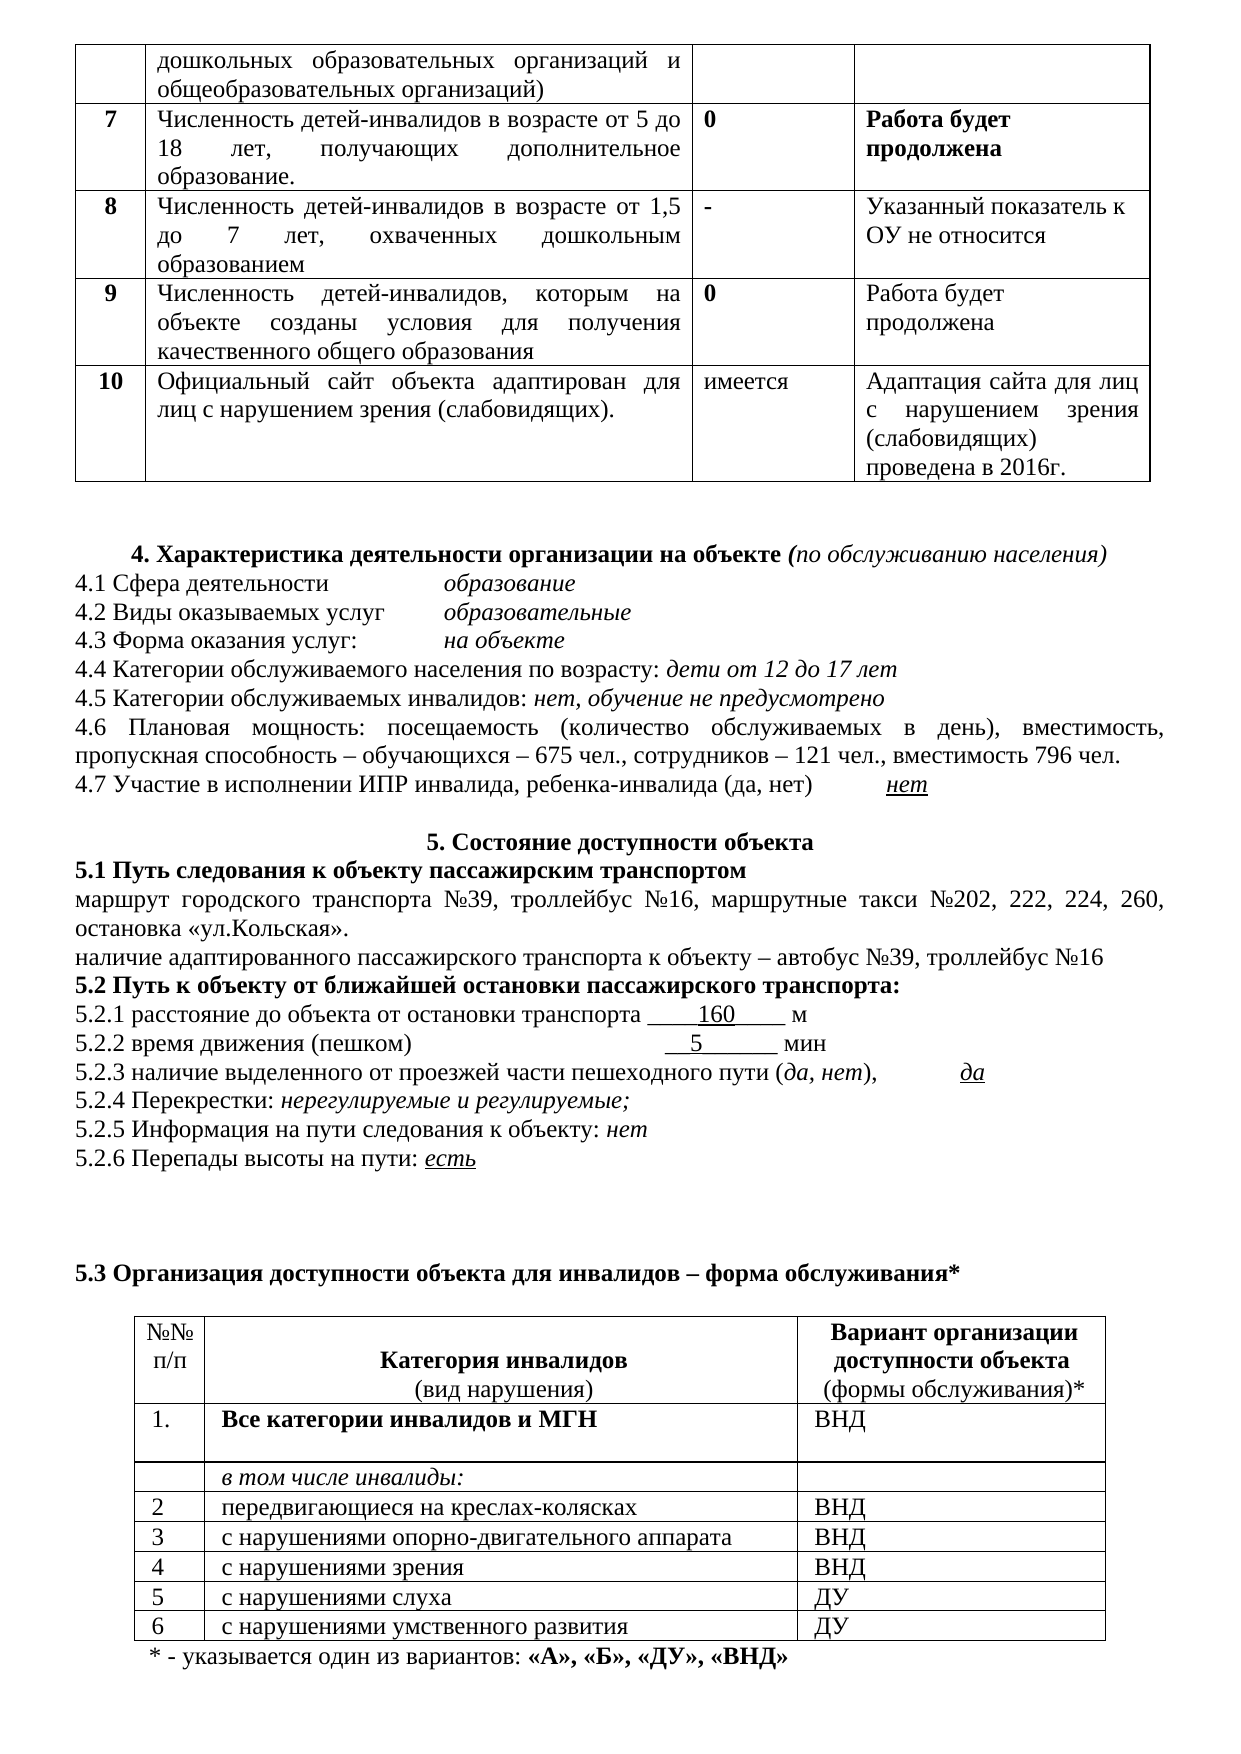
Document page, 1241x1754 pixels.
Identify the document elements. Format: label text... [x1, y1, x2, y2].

table_cell 0 [693, 104, 854, 190]
table_cell Численность детей-инвалидов, которым на объекте созданы условия для получения качественного общего образования [146, 279, 692, 365]
table_cell 8 [76, 191, 145, 277]
table_cell Официальный сайт объекта адаптирован для лиц с нарушением зрения (слабовидящих). [146, 366, 692, 481]
table_cell 0 [693, 279, 854, 365]
table_cell 10 [76, 366, 145, 481]
text * - указывается один из вариантов: «А», «Б», «ДУ», «ВНД» [75, 1641, 1165, 1670]
table_cell с нарушениями слуха [205, 1582, 797, 1610]
table_cell 1. [135, 1404, 204, 1461]
text 5.2 Путь к объекту от ближайшей остановки пассажирского транспорта: [75, 971, 1165, 999]
table_cell ВНД [798, 1522, 1105, 1551]
text 5.3 Организация доступности объекта для инвалидов – форма обслуживания* [75, 1258, 1165, 1287]
table_cell 6 [135, 1611, 204, 1640]
table_cell с нарушениями зрения [205, 1552, 797, 1581]
table_cell 6 [76, 45, 145, 103]
text 5.2.6 Перепады высоты на пути: есть [75, 1143, 1165, 1172]
table_cell Указанный показатель к ОУ не относится [855, 191, 1149, 277]
table_cell Все категории инвалидов и МГН [205, 1404, 797, 1461]
table_cell имеется [693, 366, 854, 481]
table_cell 7 [76, 104, 145, 190]
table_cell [146, 45, 692, 103]
table_cell [135, 1463, 204, 1491]
text 5.2.4 Перекрестки: нерегулируемые и регулируемые; [75, 1086, 1165, 1114]
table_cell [855, 45, 1149, 103]
table_cell с нарушениями опорно-двигательного аппарата [205, 1522, 797, 1551]
table_cell ВНД [798, 1404, 1105, 1461]
text маршрут городского транспорта №39, троллейбус №16, маршрутные такси №202, 222, 224, 260, остановка «ул.Кольская». [75, 884, 1165, 942]
text наличие адаптированного пассажирского транспорта к объекту – автобус №39, троллейбус №16 [75, 942, 1165, 971]
text 5.1 Путь следования к объекту пассажирским транспортом [75, 856, 1165, 884]
table_cell 9 [76, 279, 145, 365]
text 4.4 Категории обслуживаемого населения по возрасту: дети от 12 до 17 лет [75, 654, 1165, 683]
text 5. Состояние доступности объекта [75, 827, 1165, 856]
table_cell 5 [135, 1582, 204, 1610]
text 5.2.5 Информация на пути следования к объекту: нет [75, 1114, 1165, 1143]
text 4.5 Категории обслуживаемых инвалидов: нет, обучение не предусмотрено [75, 683, 1165, 712]
table_cell ВНД [798, 1492, 1105, 1521]
text 4.3 Форма оказания услуг: на объекте [75, 626, 1165, 654]
table_cell [798, 1463, 1105, 1491]
text 5.2.1 расстояние до объекта от остановки транспорта ____160____ м [75, 999, 1165, 1028]
table_cell 1 [693, 45, 854, 103]
text 4.7 Участие в исполнении ИПР инвалида, ребенка-инвалида (да, нет) нет [75, 769, 1165, 798]
table_cell Работа будет продолжена [855, 104, 1149, 190]
table_cell 4 [135, 1552, 204, 1581]
table_header Вариант организации доступности объекта (формы обслуживания)* [798, 1317, 1105, 1403]
table_cell в том числе инвалиды: [205, 1463, 797, 1491]
text 4.6 Плановая мощность: посещаемость (количество обслуживаемых в день), вместимость, пропускная способность – обучающихся – 675 чел., сотрудников – 121 чел., вместимость 796 чел. [75, 712, 1165, 769]
table_cell Адаптация сайта для лиц с нарушением зрения (слабовидящих) проведена в 2016г. [855, 366, 1149, 481]
text 4.2 Виды оказываемых услуг образовательные [75, 597, 1165, 626]
table_header Категория инвалидов (вид нарушения) [205, 1317, 797, 1403]
table_header №№ п/п [135, 1317, 204, 1403]
table_cell Работа будет продолжена [855, 279, 1149, 365]
table_cell 3 [135, 1522, 204, 1551]
text 5.2.2 время движения (пешком) __5______ мин [75, 1028, 1165, 1057]
table_cell Численность детей-инвалидов в возрасте от 5 до 18 лет, получающих дополнительное образование. [146, 104, 692, 190]
table_cell ДУ [798, 1611, 1105, 1640]
table_cell - [693, 191, 854, 277]
text 4. Характеристика деятельности организации на объекте (по обслуживанию населения) [75, 539, 1165, 568]
table_cell 2 [135, 1492, 204, 1521]
table_cell с нарушениями умственного развития [205, 1611, 797, 1640]
text 4.1 Сфера деятельности образование [75, 568, 1165, 597]
table_cell передвигающиеся на креслах-колясках [205, 1492, 797, 1521]
table_cell ДУ [798, 1582, 1105, 1610]
table_cell Численность детей-инвалидов в возрасте от 1,5 до 7 лет, охваченных дошкольным образованием [146, 191, 692, 277]
text 5.2.3 наличие выделенного от проезжей части пешеходного пути (да, нет), да [75, 1057, 1165, 1086]
table_cell ВНД [798, 1552, 1105, 1581]
